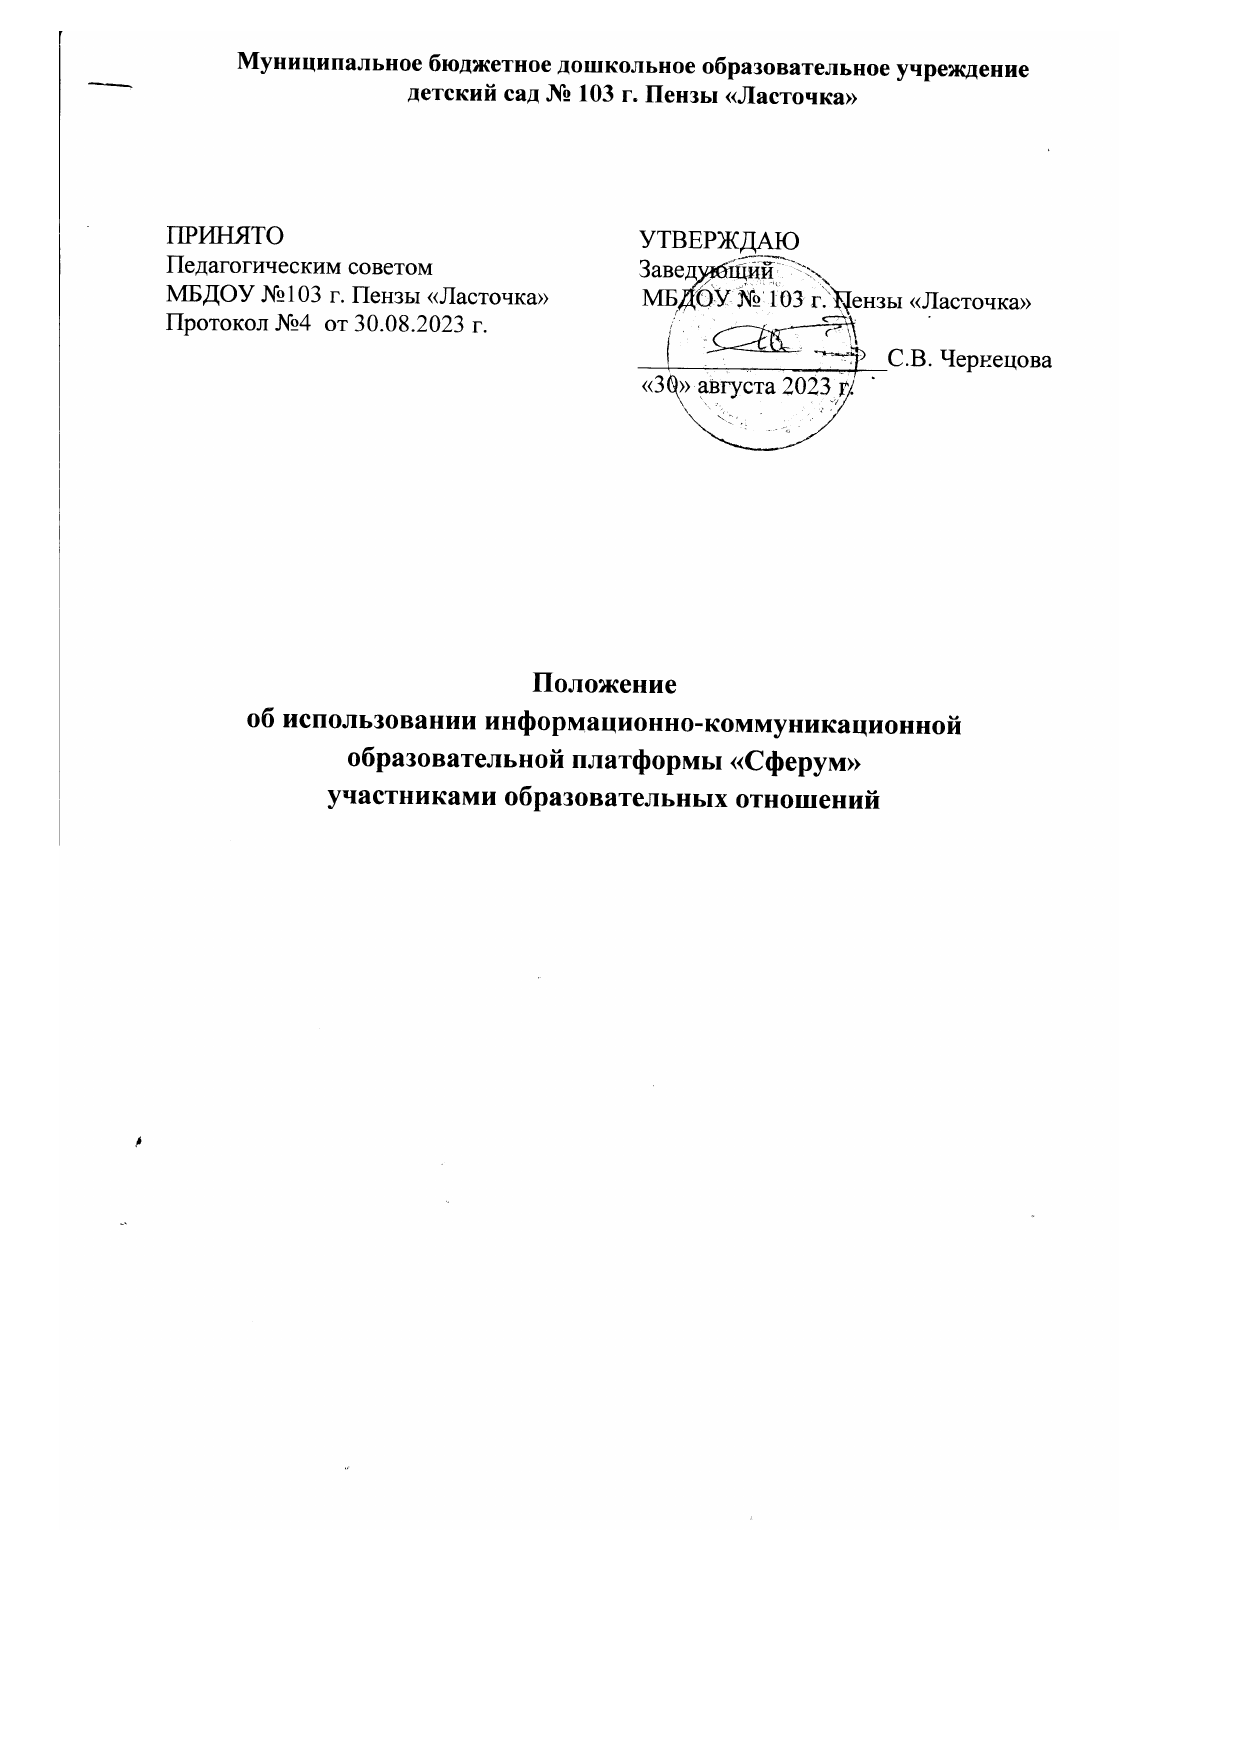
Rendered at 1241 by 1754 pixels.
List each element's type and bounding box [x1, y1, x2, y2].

picture [59, 31, 1120, 1530]
